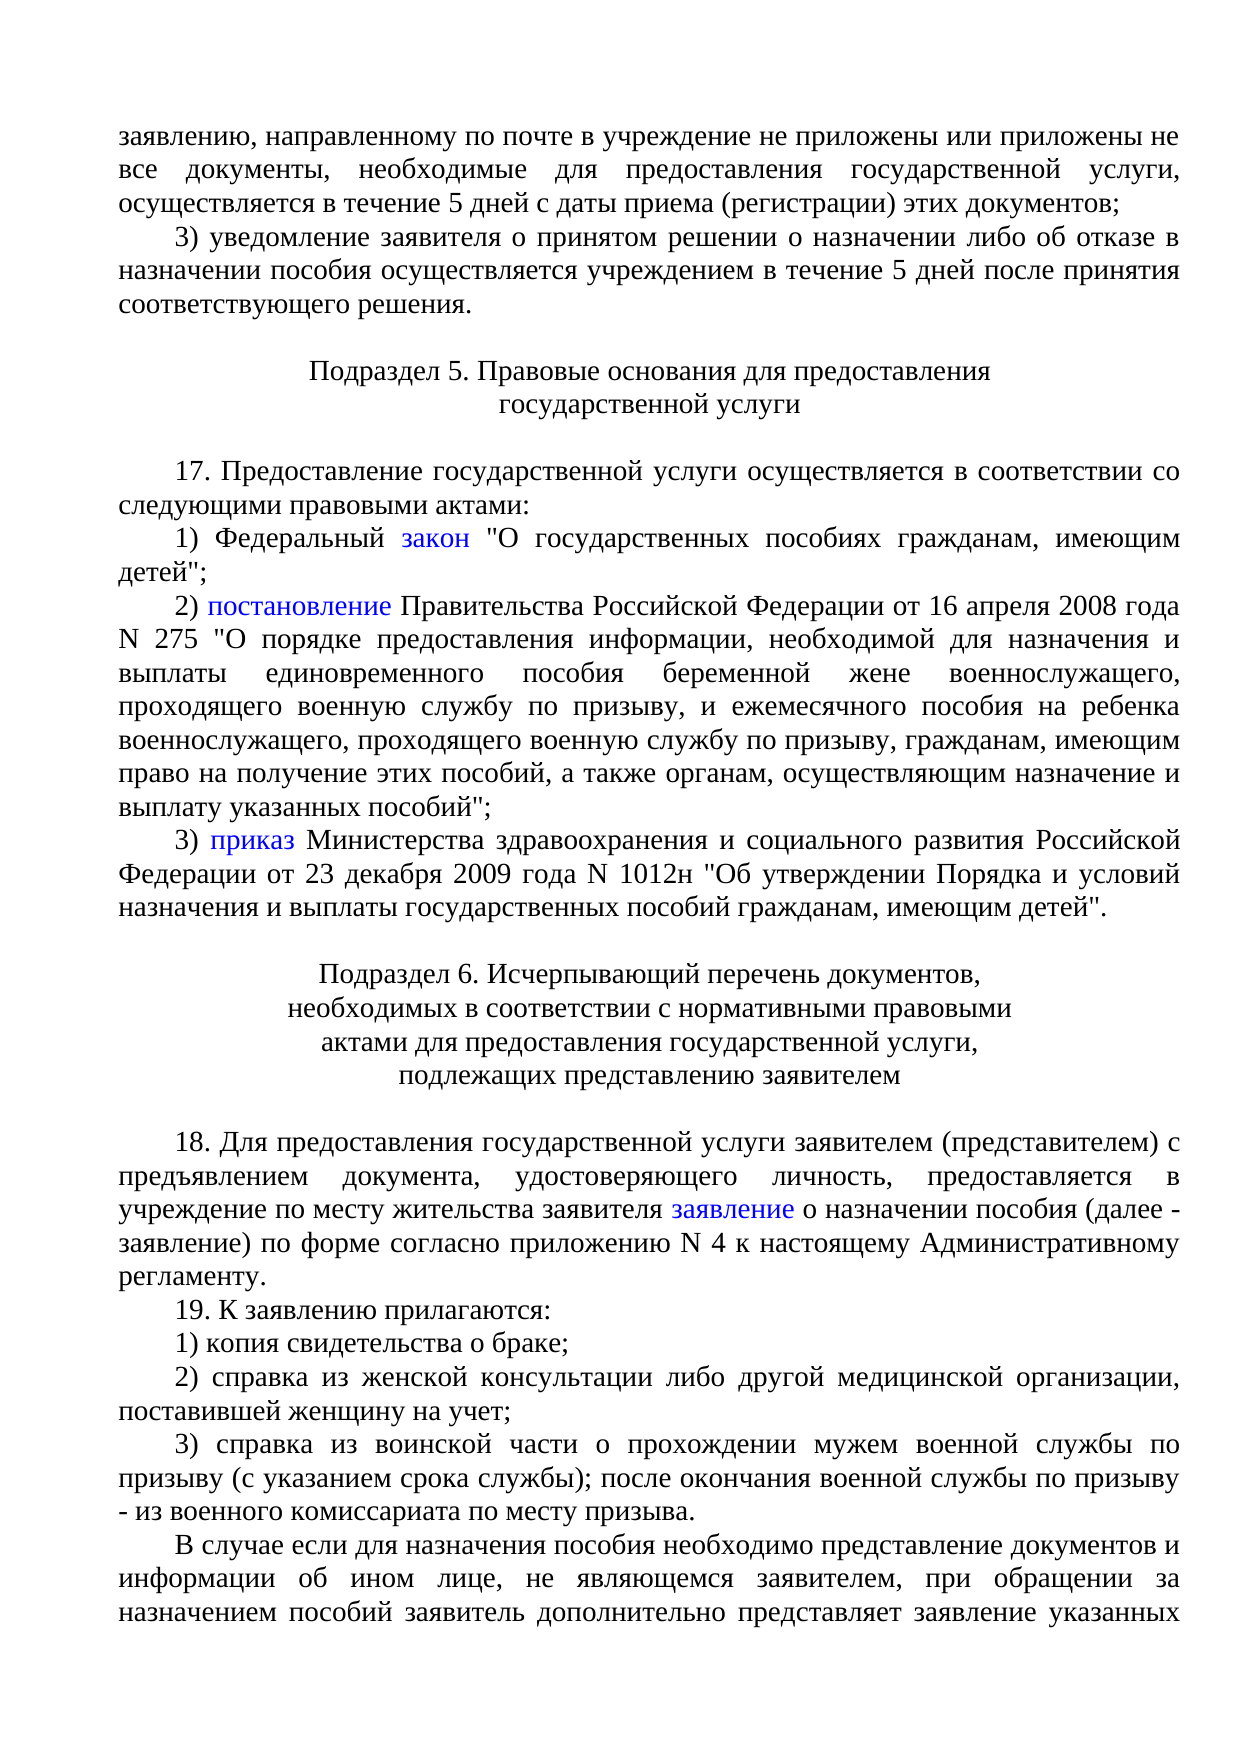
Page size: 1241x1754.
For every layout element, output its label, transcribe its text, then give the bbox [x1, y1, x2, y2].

text 17. Предоставление государственной услуги осуществляется в соответствии со следующими правовыми актами: [118, 453, 1181, 521]
text 18. Для предоставления государственной услуги заявителем (представителем) с предъявлением документа, удостоверяющего личность, предоставляется в учреждение по месту жительства заявителя заявление о назначении пособия (далее - заявление) по форме согласно приложению N 4 к настоящему Административному регламенту. [118, 1124, 1181, 1292]
text 1) Федеральный закон "О государственных пособиях гражданам, имеющим детей"; [118, 521, 1181, 588]
text Подраздел 6. Исчерпывающий перечень документов, [118, 957, 1181, 990]
text 2) постановление Правительства Российской Федерации от 16 апреля 2008 года N 275 "О порядке предоставления информации, необходимой для назначения и выплаты единовременного пособия беременной жене военнослужащего, проходящего военную службу по призыву, и ежемесячного пособия на ребенка военнослужащего, проходящего военную службу по призыву, гражданам, имеющим право на получение этих пособий, а также органам, осуществляющим назначение и выплату указанных пособий"; [118, 588, 1181, 822]
text 19. К заявлению прилагаются: [118, 1292, 1181, 1326]
text 3) справка из воинской части о прохождении мужем военной службы по призыву (с указанием срока службы); после окончания военной службы по призыву - из военного комиссариата по месту призыва. [118, 1426, 1181, 1527]
text 3) уведомление заявителя о принятом решении о назначении либо об отказе в назначении пособия осуществляется учреждением в течение 5 дней после принятия соответствующего решения. [118, 219, 1181, 319]
text 3) приказ Министерства здравоохранения и социального развития Российской Федерации от 23 декабря 2009 года N 1012н "Об утверждении Порядка и условий назначения и выплаты государственных пособий гражданам, имеющим детей". [118, 822, 1181, 923]
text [118, 118, 1181, 219]
text Подраздел 5. Правовые основания для предоставления [118, 353, 1181, 386]
text подлежащих представлению заявителем [118, 1057, 1181, 1091]
text 2) справка из женской консультации либо другой медицинской организации, поставившей женщину на учет; [118, 1359, 1181, 1426]
text актами для предоставления государственной услуги, [118, 1024, 1181, 1057]
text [118, 1527, 1181, 1627]
text государственной услуги [118, 386, 1181, 420]
text необходимых в соответствии с нормативными правовыми [118, 990, 1181, 1024]
text 1) копия свидетельства о браке; [118, 1326, 1181, 1359]
